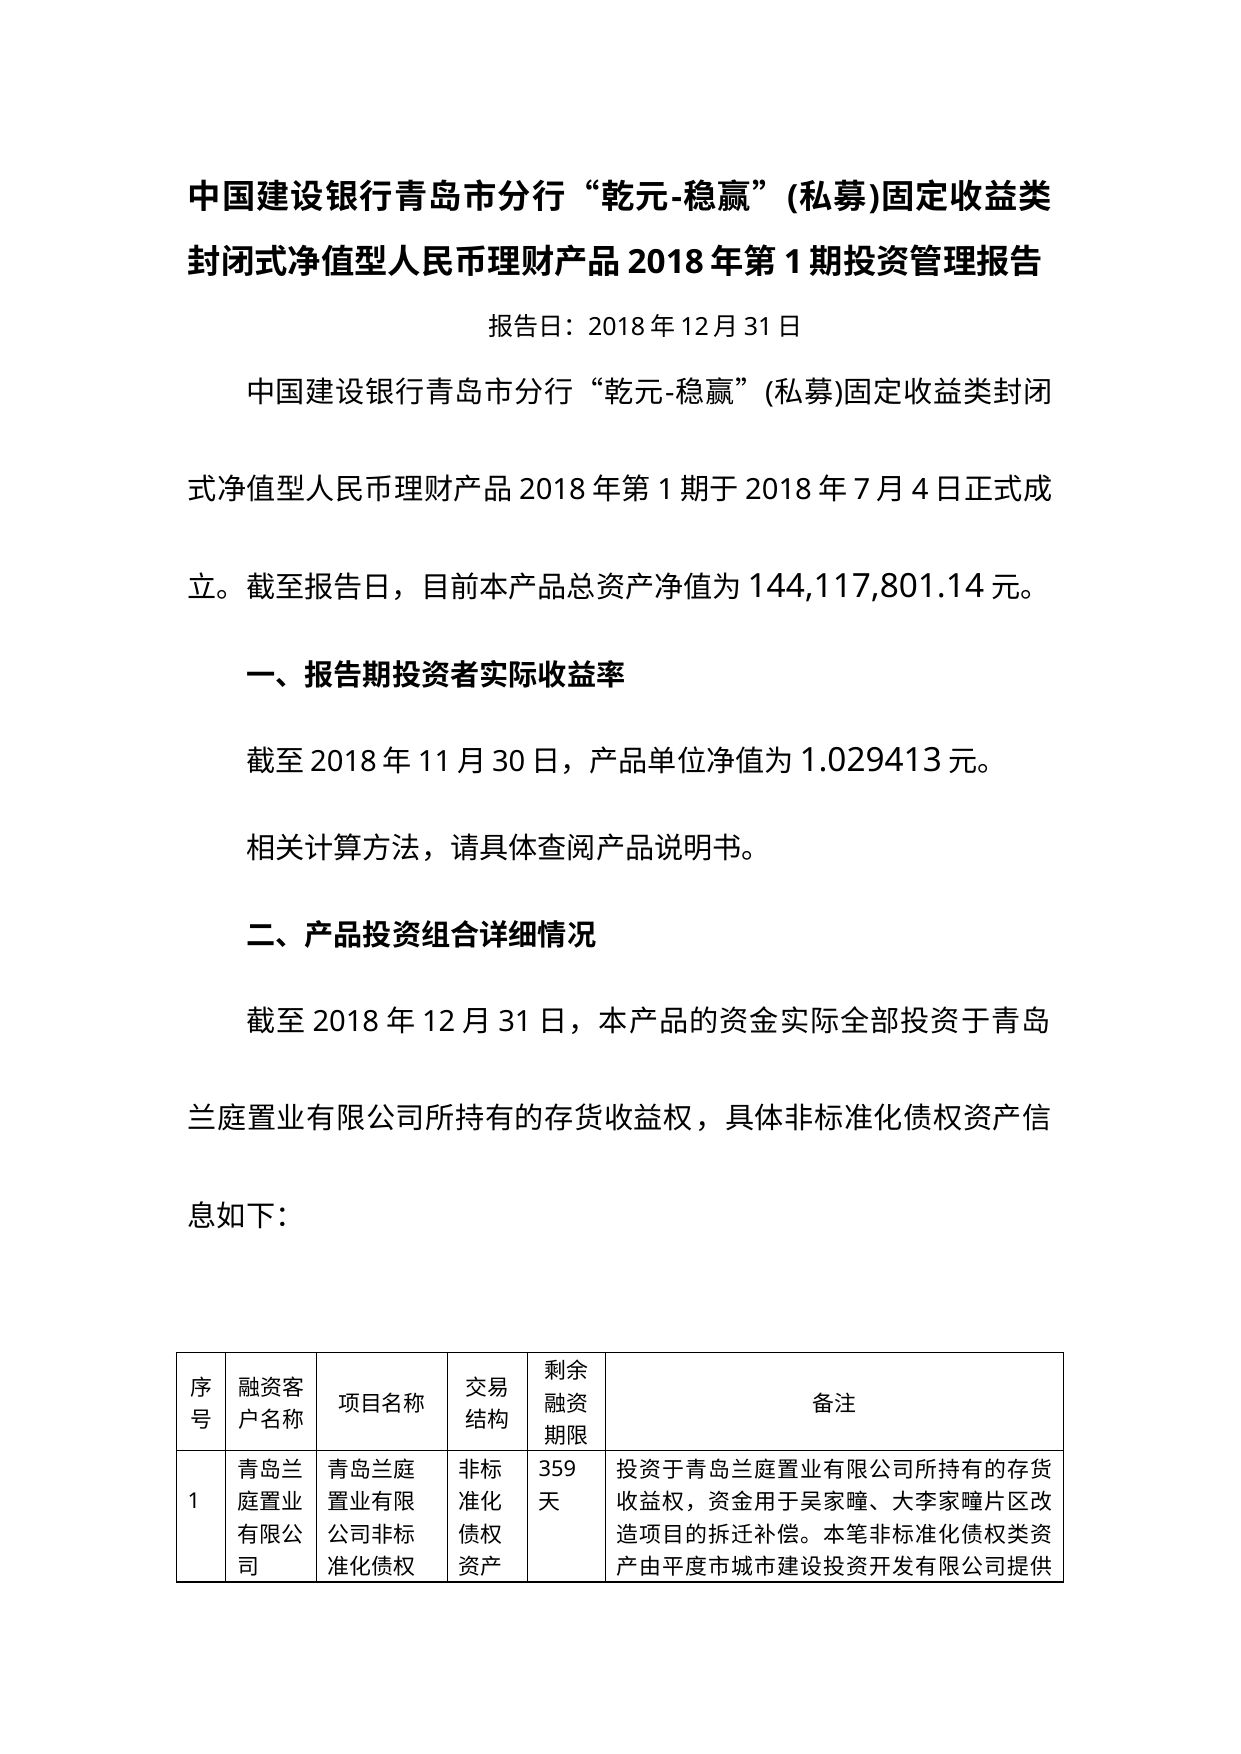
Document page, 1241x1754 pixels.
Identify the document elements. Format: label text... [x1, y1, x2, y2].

table_header 序号 [177, 1353, 225, 1450]
table_cell 青岛兰庭置业有限公司非标准化债权资产 [317, 1451, 447, 1581]
text 一、报告期投资者实际收益率 [187, 640, 1053, 705]
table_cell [606, 1451, 1063, 1581]
table_cell 青岛兰庭置业有限公司 [226, 1451, 316, 1581]
text 二、产品投资组合详细情况 [187, 900, 1053, 965]
table_header 项目名称 [317, 1353, 447, 1450]
table_header 剩余融资期限 [528, 1353, 605, 1450]
table_header 融资客户名称 [226, 1353, 316, 1450]
text 相关计算方法，请具体查阅产品说明书。 [187, 813, 1053, 878]
text 中国建设银行青岛市分行“乾元-稳赢”(私募)固定收益类封闭式净值型人民币理财产品2018年第1期投资管理报告 [187, 162, 1053, 292]
text 截至2018年11月30日，产品单位净值为1.029413元。 [187, 726, 1053, 791]
table_cell 非标准化债权资产 [448, 1451, 527, 1581]
table_cell 359天 [528, 1451, 605, 1581]
table_header 交易结构 [448, 1353, 527, 1450]
table_header 备注 [606, 1353, 1063, 1450]
text 中国建设银行青岛市分行“乾元-稳赢”(私募)固定收益类封闭式净值型人民币理财产品2018年第1期于2018年7月4日正式成立。截至报告日，目前本产品总资产净值为144,117,801.14元。 [187, 357, 1053, 617]
text 截至2018年12月31日，本产品的资金实际全部投资于青岛兰庭置业有限公司所持有的存货收益权，具体非标准化债权资产信息如下： [187, 986, 1053, 1246]
text 报告日：2018年12月31日 [187, 292, 1053, 357]
table_cell 1 [177, 1451, 225, 1581]
